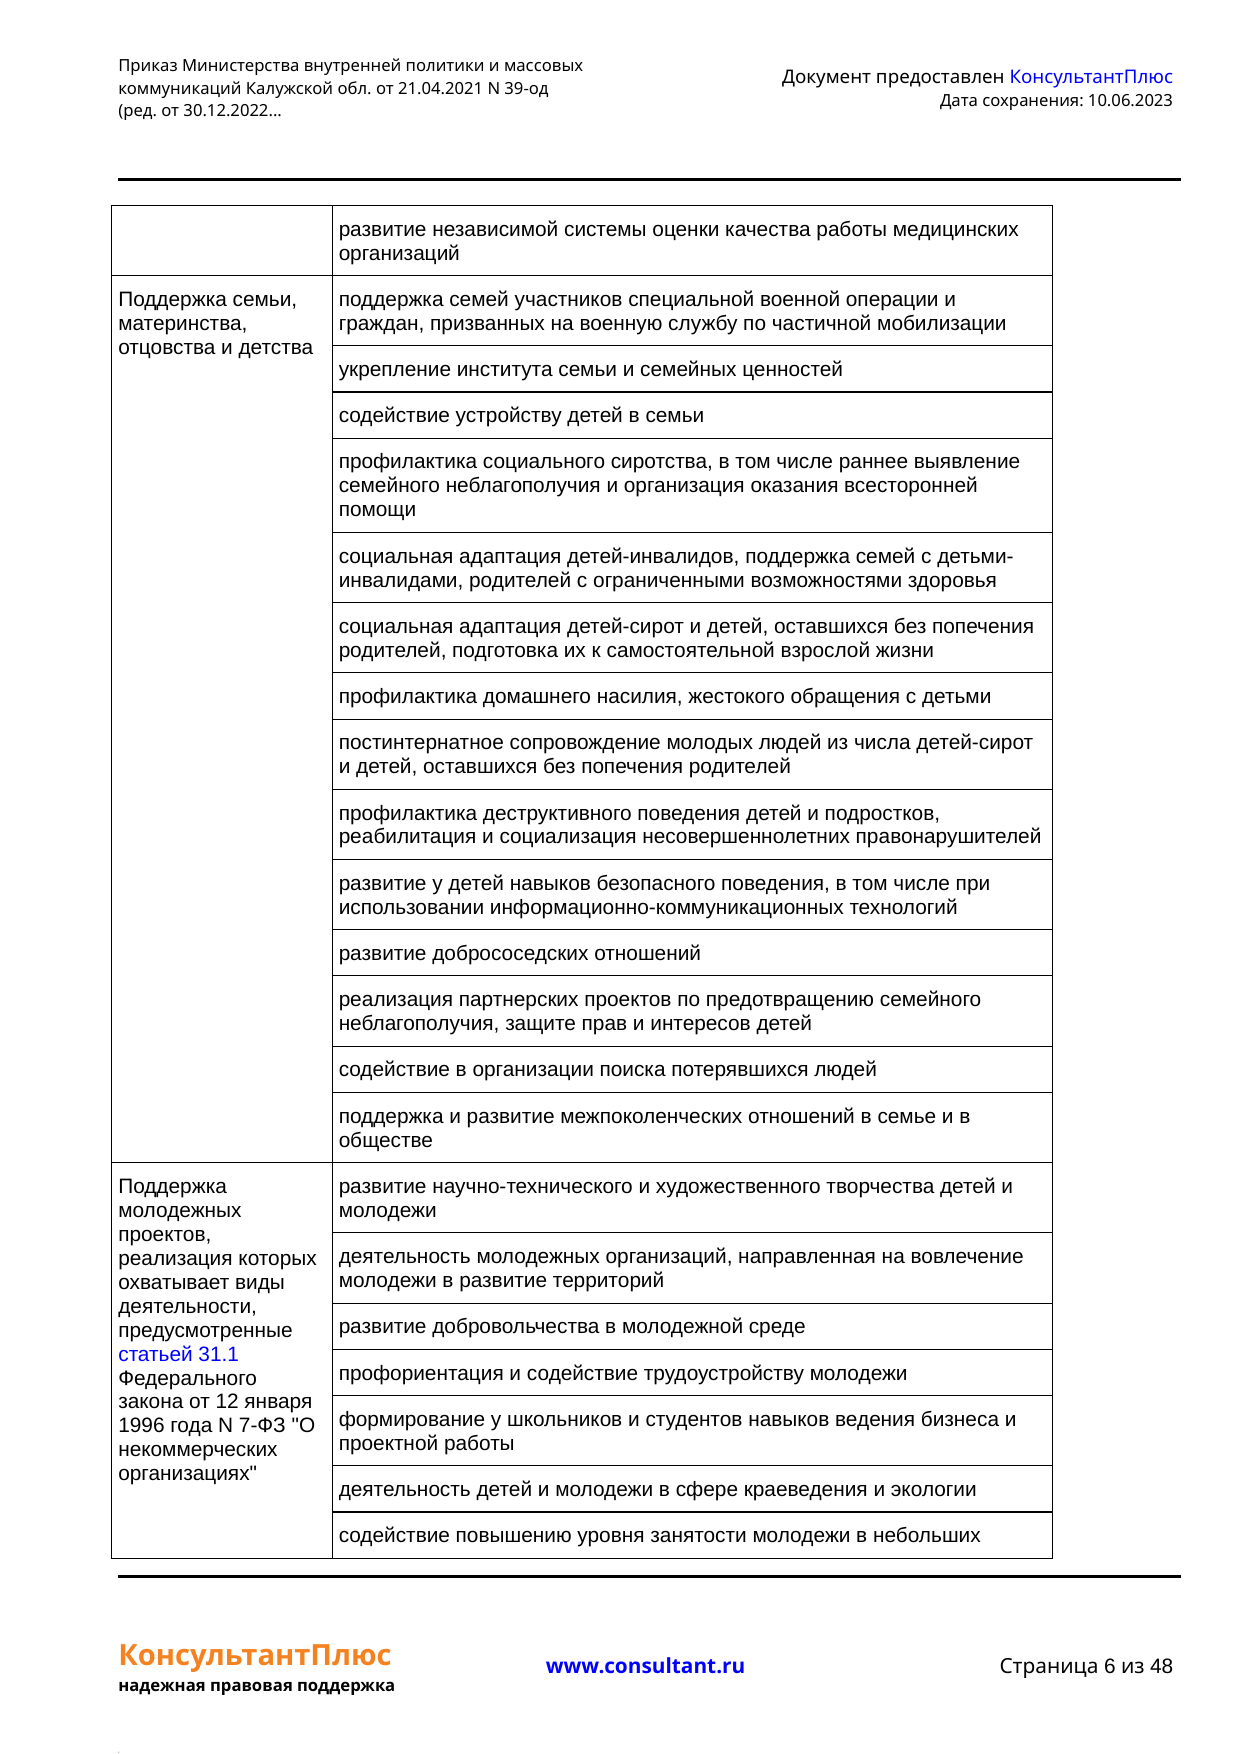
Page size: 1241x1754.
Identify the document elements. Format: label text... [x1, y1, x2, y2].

table_cell развитие независимой системы оценки качества работы медицинских организаций [333, 206, 1052, 275]
table_cell формирование у школьников и студентов навыков ведения бизнеса и проектной работы [333, 1396, 1052, 1465]
table_cell Поддержка семьи, материнства, отцовства и детства [112, 276, 332, 1162]
table_cell профилактика деструктивного поведения детей и подростков, реабилитация и социализация несовершеннолетних правонарушителей [333, 790, 1052, 859]
table_cell Поддержка молодежных проектов, реализация которых охватывает виды деятельности, предусмотренные статьей 31.1 Федерального закона от 12 января 1996 года N 7-ФЗ "О некоммерческих организациях" [112, 1163, 332, 1558]
table_cell развитие у детей навыков безопасного поведения, в том числе при использовании информационно-коммуникационных технологий [333, 860, 1052, 929]
table_cell развитие научно-технического и художественного творчества детей и молодежи [333, 1163, 1052, 1232]
table_cell реализация партнерских проектов по предотвращению семейного неблагополучия, защите прав и интересов детей [333, 976, 1052, 1046]
table_cell развитие добрососедских отношений [333, 930, 1052, 975]
table_cell поддержка и развитие межпоколенческих отношений в семье и в обществе [333, 1093, 1052, 1162]
table_cell социальная адаптация детей-инвалидов, поддержка семей с детьми-инвалидами, родителей с ограниченными возможностями здоровья [333, 533, 1052, 602]
table_cell социальная адаптация детей-сирот и детей, оставшихся без попечения родителей, подготовка их к самостоятельной взрослой жизни [333, 603, 1052, 672]
table_cell поддержка семей участников специальной военной операции и граждан, призванных на военную службу по частичной мобилизации [333, 276, 1052, 345]
table_cell деятельность молодежных организаций, направленная на вовлечение молодежи в развитие территорий [333, 1233, 1052, 1302]
table_cell профилактика домашнего насилия, жестокого обращения с детьми [333, 673, 1052, 718]
table_cell профориентация и содействие трудоустройству молодежи [333, 1350, 1052, 1395]
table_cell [333, 1513, 1052, 1558]
table_cell развитие добровольчества в молодежной среде [333, 1304, 1052, 1349]
table_cell постинтернатное сопровождение молодых людей из числа детей-сирот и детей, оставшихся без попечения родителей [333, 720, 1052, 789]
table_cell содействие в организации поиска потерявшихся людей [333, 1047, 1052, 1092]
table_cell содействие устройству детей в семьи [333, 393, 1052, 438]
table_cell профилактика социального сиротства, в том числе раннее выявление семейного неблагополучия и организация оказания всесторонней помощи [333, 439, 1052, 532]
table_cell деятельность детей и молодежи в сфере краеведения и экологии [333, 1466, 1052, 1511]
table_cell укрепление института семьи и семейных ценностей [333, 346, 1052, 391]
